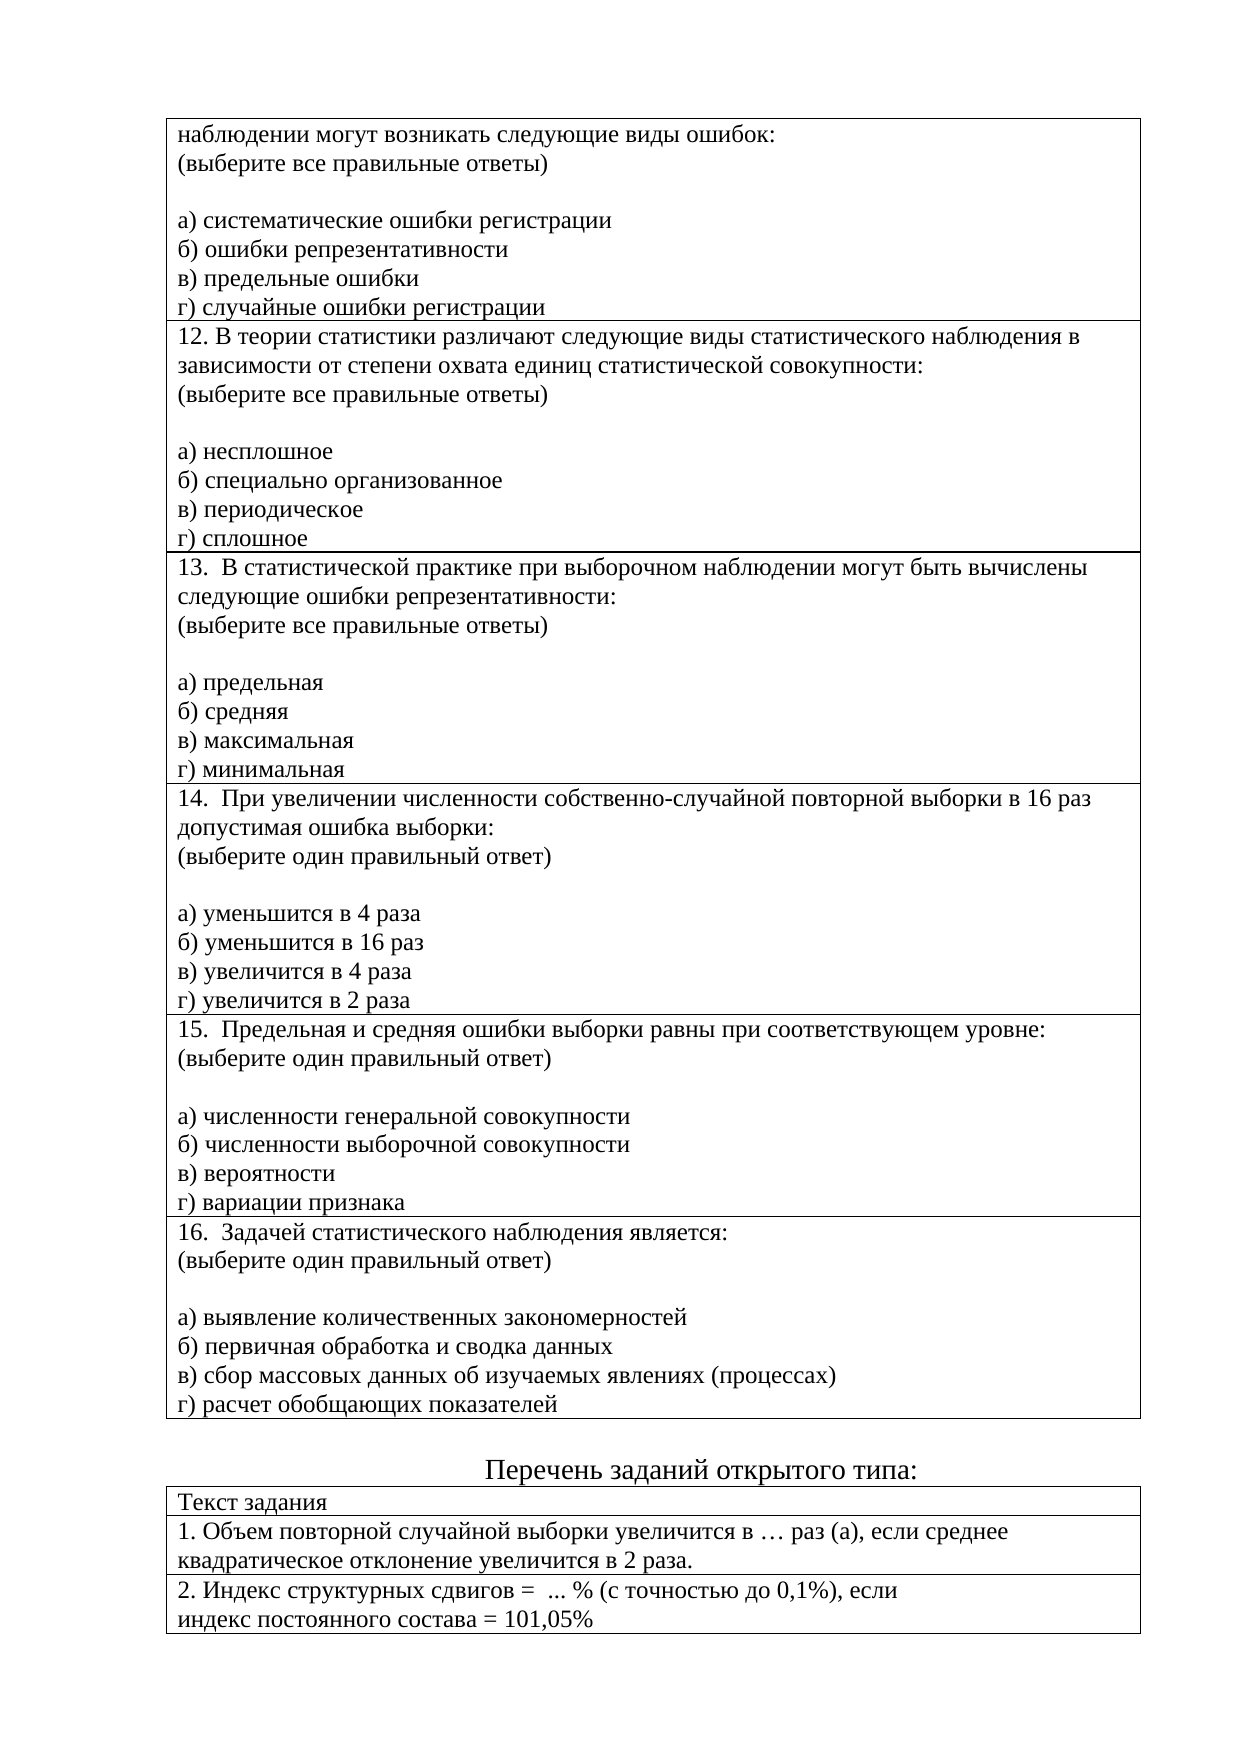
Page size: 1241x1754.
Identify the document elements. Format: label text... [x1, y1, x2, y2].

table_cell 16. Задачей статистического наблюдения является: (выберите один правильный ответ) а) выявление количественных закономерностей б) первичная обработка и сводка данных в) сбор массовых данных об изучаемых явлениях (процессах) г) расчет обобщающих показателей [167, 1217, 1140, 1417]
table_cell 13. В статистической практике при выборочном наблюдении могут быть вычислены следующие ошибки репрезентативности: (выберите все правильные ответы) а) предельная б) средняя в) максимальная г) минимальная [167, 553, 1140, 782]
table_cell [167, 1575, 1140, 1632]
table_cell 15. Предельная и средняя ошибки выборки равны при соответствующем уровне: (выберите один правильный ответ) а) численности генеральной совокупности б) численности выборочной совокупности в) вероятности г) вариации признака [167, 1015, 1140, 1216]
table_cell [167, 119, 1140, 320]
table_header Текст задания [167, 1487, 1140, 1515]
table_cell 1. Объем повторной случайной выборки увеличится в … раз (а), если среднее квадратическое отклонение увеличится в 2 раза. [167, 1516, 1140, 1574]
table_cell 14. При увеличении численности собственно-случайной повторной выборки в 16 раз допустимая ошибка выборки: (выберите один правильный ответ) а) уменьшится в 4 раза б) уменьшится в 16 раз в) увеличится в 4 раза г) увеличится в 2 раза [167, 784, 1140, 1013]
table_cell 12. В теории статистики различают следующие виды статистического наблюдения в зависимости от степени охвата единиц статистической совокупности: (выберите все правильные ответы) а) несплошное б) специально организованное в) периодическое г) сплошное [167, 321, 1140, 551]
text Перечень заданий открытого типа: [177, 1452, 1152, 1486]
